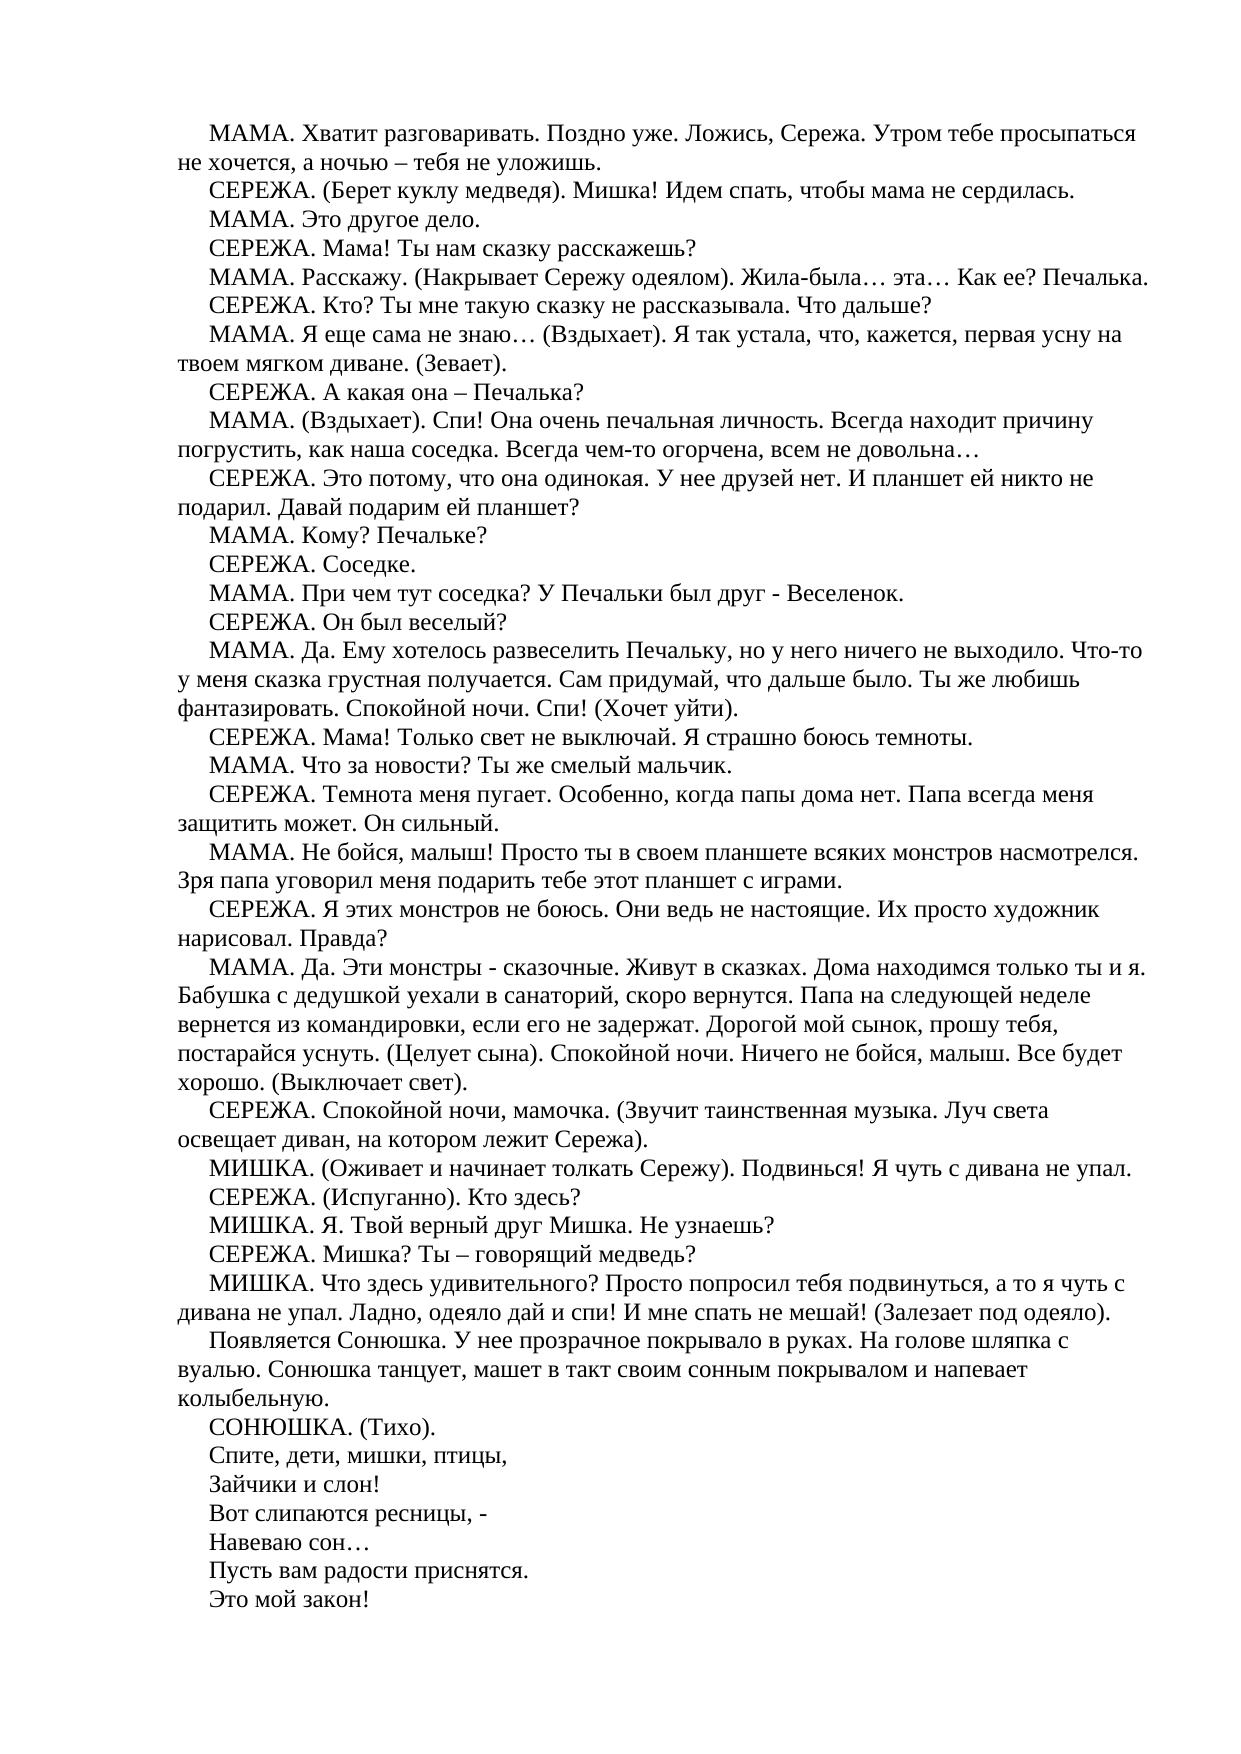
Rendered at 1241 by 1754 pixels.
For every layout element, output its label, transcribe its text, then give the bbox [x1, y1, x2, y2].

text МАМА. Да. Эти монстры - сказочные. Живут в сказках. Дома находимся только ты и я. Бабушка с дедушкой уехали в санаторий, скоро вернутся. Папа на следующей неделе вернется из командировки, если его не задержат. Дорогой мой сынок, прошу тебя, постарайся уснуть. (Целует сына). Спокойной ночи. Ничего не бойся, малыш. Все будет хорошо. (Выключает свет). [177, 952, 1152, 1096]
text МИШКА. Я. Твой верный друг Мишка. Не узнаешь? [177, 1211, 1152, 1239]
text МАМА. Это другое дело. [177, 204, 1152, 233]
text СЕРЕЖА. Темнота меня пугает. Особенно, когда папы дома нет. Папа всегда меня защитить может. Он сильный. [177, 779, 1152, 837]
text МАМА. Не бойся, малыш! Просто ты в своем планшете всяких монстров насмотрелся. Зря папа уговорил меня подарить тебе этот планшет с играми. [177, 837, 1152, 894]
text МИШКА. Что здесь удивительного? Просто попросил тебя подвинуться, а то я чуть с дивана не упал. Ладно, одеяло дай и спи! И мне спать не мешай! (Залезает под одеяло). [177, 1268, 1152, 1326]
text Пусть вам радости приснятся. [177, 1556, 1152, 1584]
text СОНЮШКА. (Тихо). [177, 1412, 1152, 1441]
text Вот слипаются ресницы, - [177, 1498, 1152, 1527]
text МАМА. Что за новости? Ты же смелый мальчик. [177, 751, 1152, 779]
text МАМА. Расскажу. (Накрывает Сережу одеялом). Жила-была… эта… Как ее? Печалька. [177, 262, 1152, 291]
text МАМА. При чем тут соседка? У Печальки был друг - Веселенок. [177, 578, 1152, 607]
text СЕРЕЖА. Кто? Ты мне такую сказку не рассказывала. Что дальше? [177, 291, 1152, 319]
text МАМА. Кому? Печальке? [177, 521, 1152, 549]
text СЕРЕЖА. Мама! Только свет не выключай. Я страшно боюсь темноты. [177, 722, 1152, 751]
text СЕРЕЖА. (Берет куклу медведя). Мишка! Идем спать, чтобы мама не сердилась. [177, 176, 1152, 204]
text МИШКА. (Оживает и начинает толкать Сережу). Подвинься! Я чуть с дивана не упал. [177, 1153, 1152, 1182]
text Навеваю сон… [177, 1527, 1152, 1556]
text СЕРЕЖА. Соседке. [177, 549, 1152, 578]
text СЕРЕЖА. Я этих монстров не боюсь. Они ведь не настоящие. Их просто художник нарисовал. Правда? [177, 894, 1152, 952]
text Зайчики и слон! [177, 1469, 1152, 1498]
text Это мой закон! [177, 1584, 1152, 1613]
text СЕРЕЖА. (Испуганно). Кто здесь? [177, 1182, 1152, 1211]
text СЕРЕЖА. Мишка? Ты – говорящий медведь? [177, 1239, 1152, 1268]
text МАМА. Хватит разговаривать. Поздно уже. Ложись, Сережа. Утром тебе просыпаться не хочется, а ночью – тебя не уложишь. [177, 118, 1152, 176]
text СЕРЕЖА. А какая она – Печалька? [177, 377, 1152, 406]
text СЕРЕЖА. Он был веселый? [177, 607, 1152, 636]
text СЕРЕЖА. Спокойной ночи, мамочка. (Звучит таинственная музыка. Луч света освещает диван, на котором лежит Сережа). [177, 1096, 1152, 1153]
text СЕРЕЖА. Это потому, что она одинокая. У нее друзей нет. И планшет ей никто не подарил. Давай подарим ей планшет? [177, 463, 1152, 521]
text МАМА. Я еще сама не знаю… (Вздыхает). Я так устала, что, кажется, первая усну на твоем мягком диване. (Зевает). [177, 319, 1152, 377]
text Спите, дети, мишки, птицы, [177, 1441, 1152, 1469]
text МАМА. Да. Ему хотелось развеселить Печальку, но у него ничего не выходило. Что-то у меня сказка грустная получается. Сам придумай, что дальше было. Ты же любишь фантазировать. Спокойной ночи. Спи! (Хочет уйти). [177, 636, 1152, 722]
text СЕРЕЖА. Мама! Ты нам сказку расскажешь? [177, 233, 1152, 262]
text Появляется Сонюшка. У нее прозрачное покрывало в руках. На голове шляпка с вуалью. Сонюшка танцует, машет в такт своим сонным покрывалом и напевает колыбельную. [177, 1326, 1152, 1412]
text МАМА. (Вздыхает). Спи! Она очень печальная личность. Всегда находит причину погрустить, как наша соседка. Всегда чем-то огорчена, всем не довольна… [177, 406, 1152, 463]
